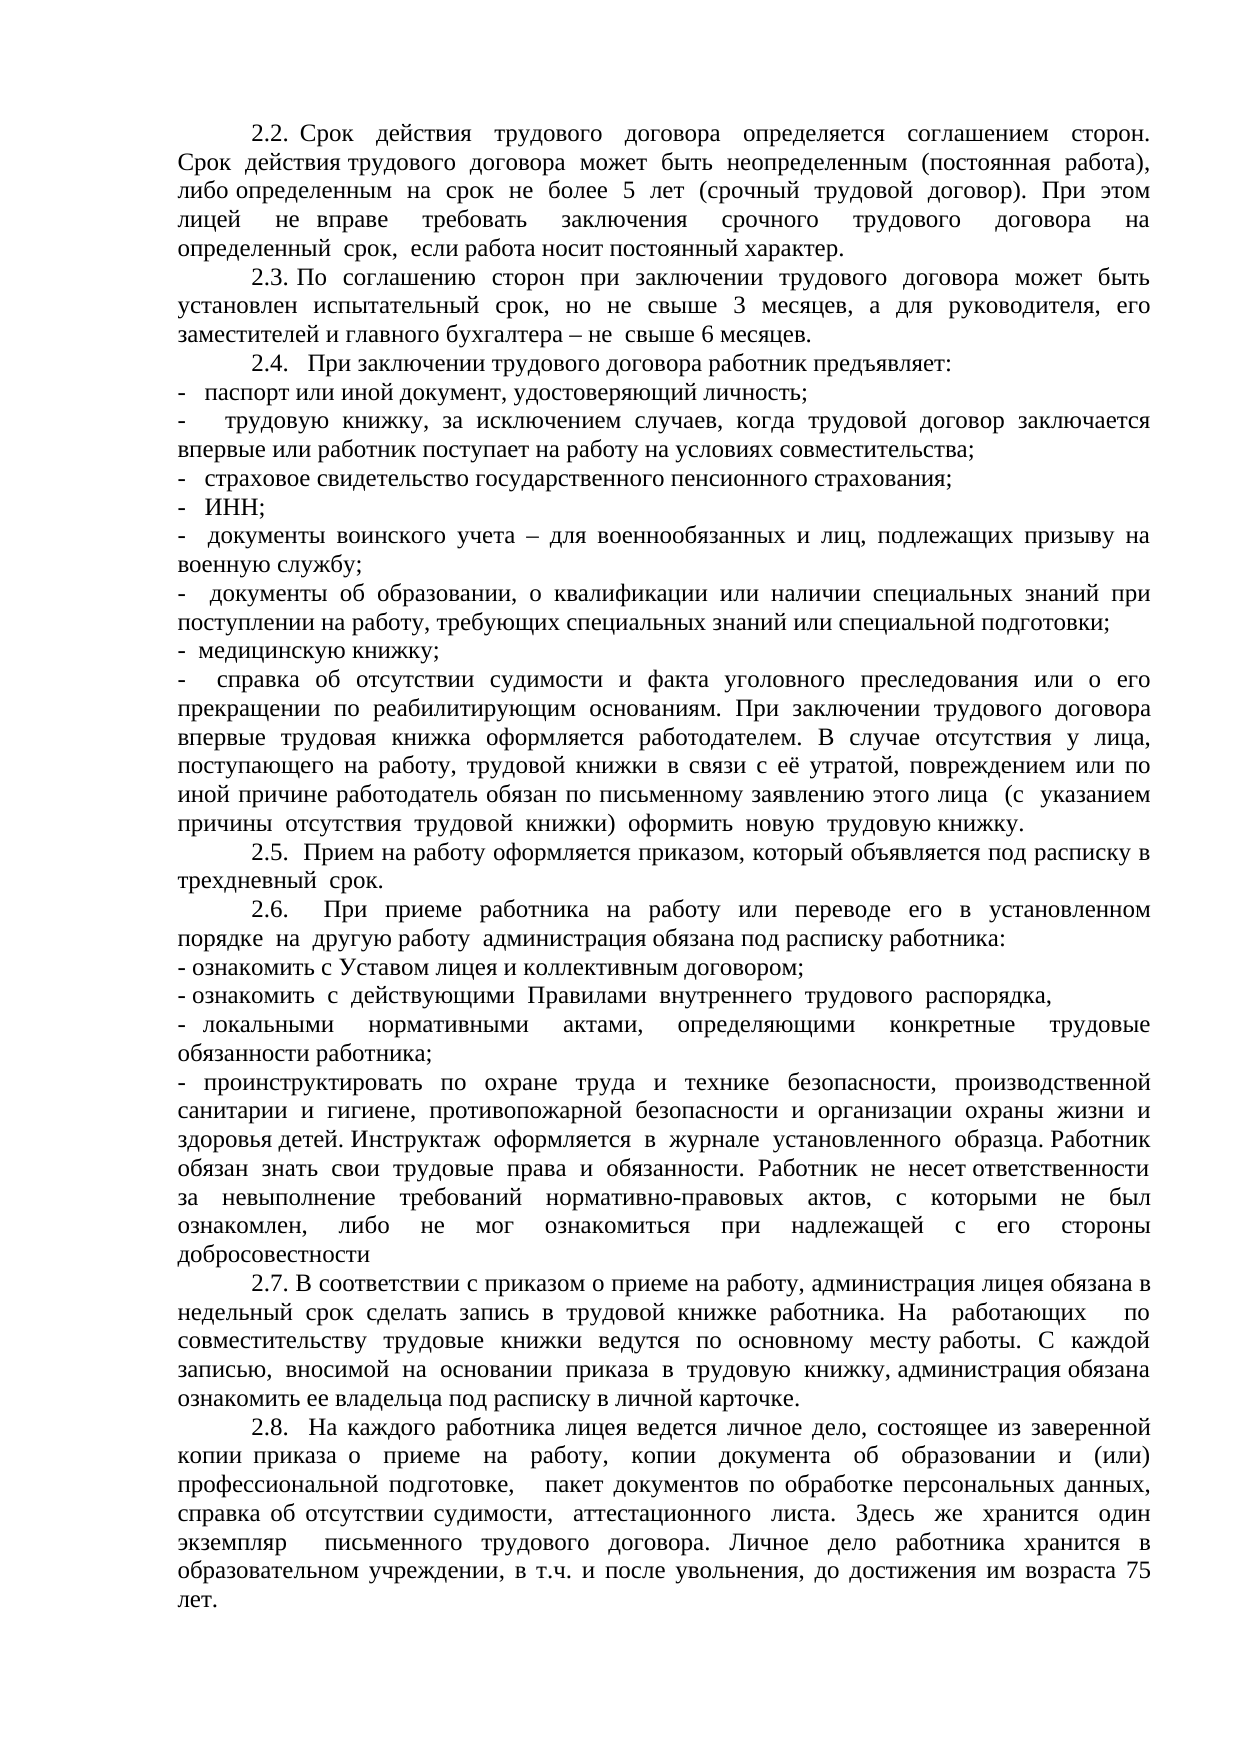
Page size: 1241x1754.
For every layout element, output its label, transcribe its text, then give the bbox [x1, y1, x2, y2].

text 2.6. При приеме работника на работу или переводе его в установленном порядке на другую работу администрация обязана под расписку работника: [177, 894, 1152, 952]
text - трудовую книжку, за исключением случаев, когда трудовой договор заключается впервые или работник поступает на работу на условиях совместительства; [177, 406, 1152, 463]
text - страховое свидетельство государственного пенсионного страхования; [177, 463, 1152, 492]
text - ознакомить с действующими Правилами внутреннего трудового распорядка, [177, 981, 1152, 1009]
text 2.5. Прием на работу оформляется приказом, который объявляется под расписку в трехдневный срок. [177, 837, 1152, 894]
text 2.4. При заключении трудового договора работник предъявляет: [177, 348, 1152, 377]
text - паспорт или иной документ, удостоверяющий личность; [177, 377, 1152, 406]
text - медицинскую книжку; [177, 636, 1152, 664]
text - документы об образовании, о квалификации или наличии специальных знаний при поступлении на работу, требующих специальных знаний или специальной подготовки; [177, 578, 1152, 636]
text - проинструктировать по охране труда и технике безопасности, производственной санитарии и гигиене, противопожарной безопасности и организации охраны жизни и здоровья детей. Инструктаж оформляется в журнале установленного образца. Работник обязан знать свои трудовые права и обязанности. Работник не несет ответственности за невыполнение требований нормативно-правовых актов, с которыми не был ознакомлен, либо не мог ознакомиться при надлежащей с его стороны добросовестности [177, 1067, 1152, 1268]
text 2.7. В соответствии с приказом о приеме на работу, администрация лицея обязана в недельный срок сделать запись в трудовой книжке работника. На работающих по совместительству трудовые книжки ведутся по основному месту работы. С каждой записью, вносимой на основании приказа в трудовую книжку, администрация обязана ознакомить ее владельца под расписку в личной карточке. [177, 1268, 1152, 1412]
text - справка об отсутствии судимости и факта уголовного преследования или о его прекращении по реабилитирующим основаниям. При заключении трудового договора впервые трудовая книжка оформляется работодателем. В случае отсутствия у лица, поступающего на работу, трудовой книжки в связи с её утратой, повреждением или по иной причине работодатель обязан по письменному заявлению этого лица (с указанием причины отсутствия трудовой книжки) оформить новую трудовую книжку. [177, 664, 1152, 837]
text - документы воинского учета – для военнообязанных и лиц, подлежащих призыву на военную службу; [177, 521, 1152, 578]
text 2.8. На каждого работника лицея ведется личное дело, состоящее из заверенной копии приказа о приеме на работу, копии документа об образовании и (или) профессиональной подготовке, пакет документов по обработке персональных данных, справка об отсутствии судимости, аттестационного листа. Здесь же хранится один экземпляр письменного трудового договора. Личное дело работника хранится в образовательном учреждении, в т.ч. и после увольнения, до достижения им возраста 75 лет. [177, 1412, 1152, 1613]
text 2.3. По соглашению сторон при заключении трудового договора может быть установлен испытательный срок, но не свыше 3 месяцев, а для руководителя, его заместителей и главного бухгалтера – не свыше 6 месяцев. [177, 262, 1152, 348]
text - локальными нормативными актами, определяющими конкретные трудовые обязанности работника; [177, 1009, 1152, 1067]
text - ИНН; [177, 492, 1152, 521]
text - ознакомить с Уставом лицея и коллективным договором; [177, 952, 1152, 981]
text 2.2. Срок действия трудового договора определяется соглашением сторон. Срок действия трудового договора может быть неопределенным (постоянная работа), либо определенным на срок не более 5 лет (срочный трудовой договор). При этом лицей не вправе требовать заключения срочного трудового договора на определенный срок, если работа носит постоянный характер. [177, 118, 1152, 262]
